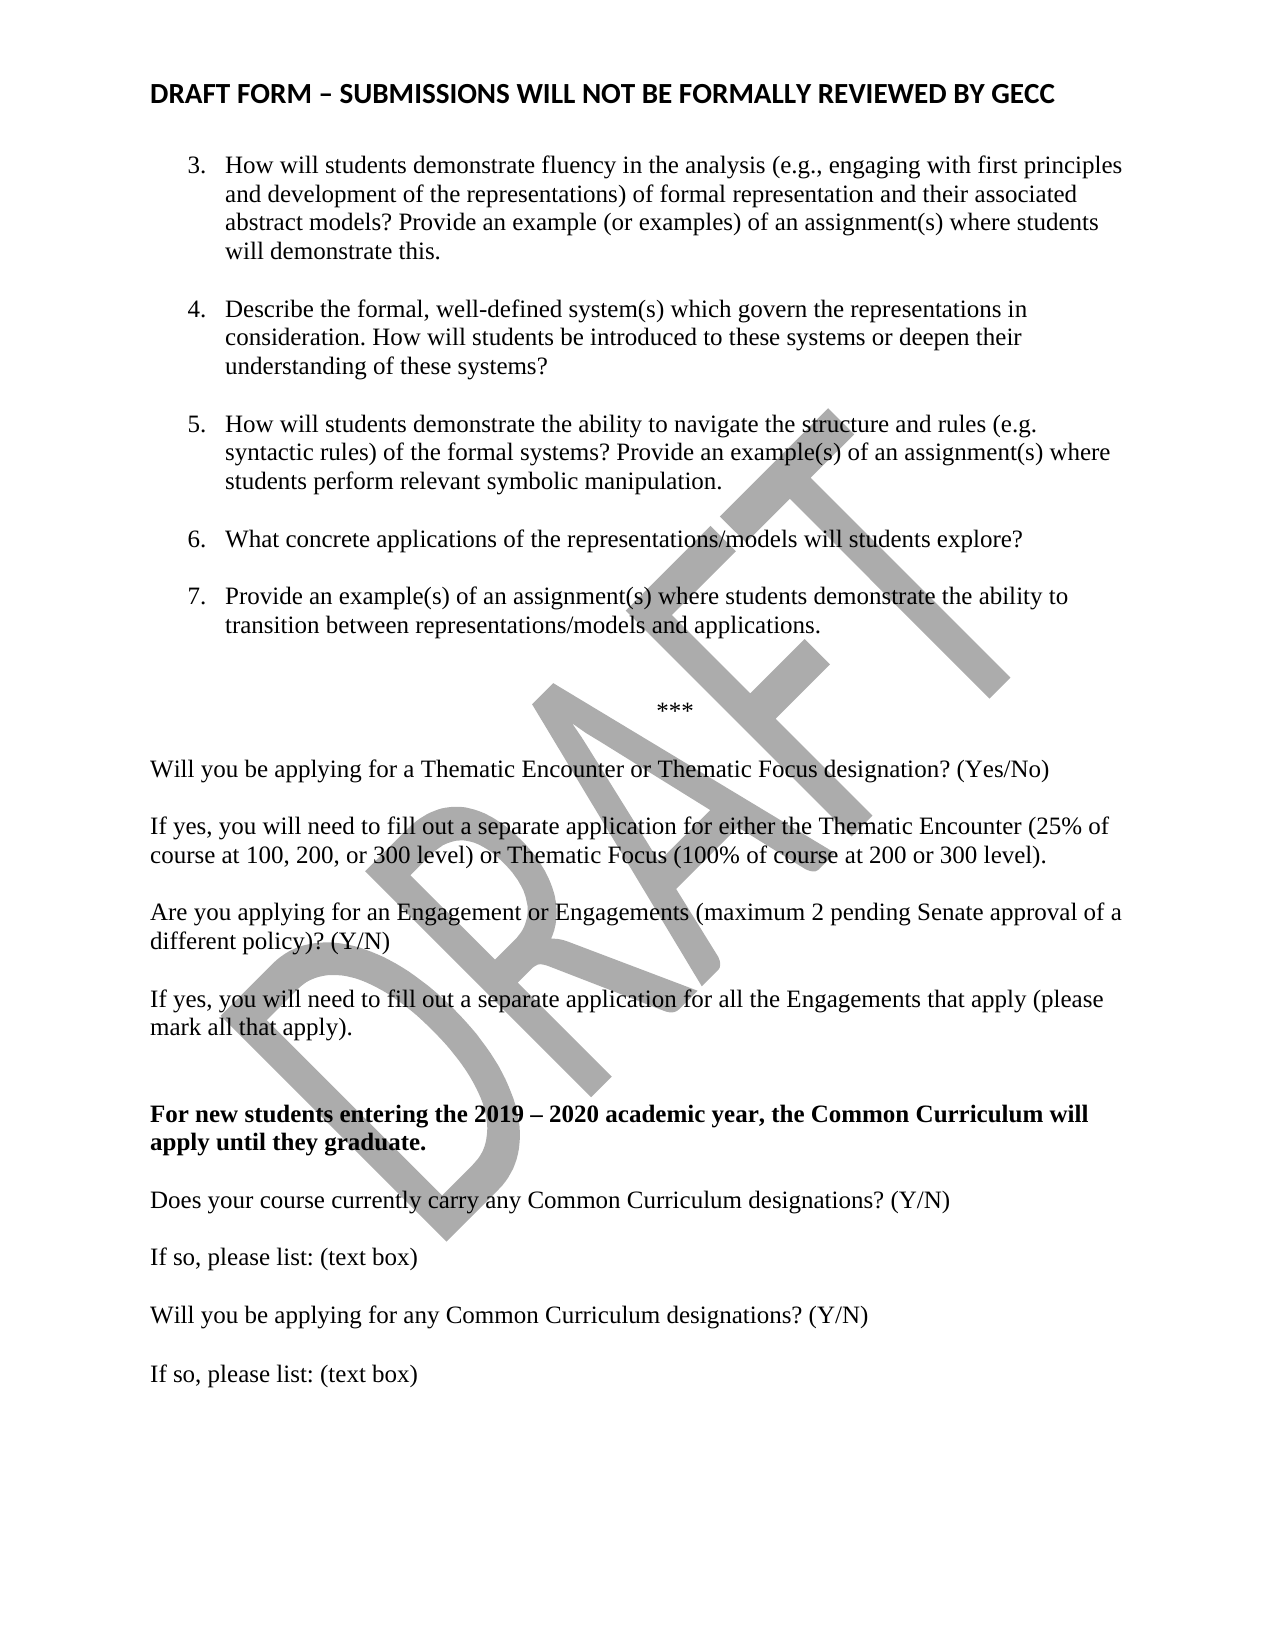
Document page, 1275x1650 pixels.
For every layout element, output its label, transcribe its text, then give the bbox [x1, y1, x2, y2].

text Does your course currently carry any Common Curriculum designations? (Y/N) [150, 1185, 1125, 1214]
list How will students demonstrate the ability to navigate the structure and rules (e.g. syntactic rules) of the formal systems? Provide an example(s) of an assignment(s) where students perform relevant symbolic manipulation. [187, 409, 1125, 495]
text If yes, you will need to fill out a separate application for either the Thematic Encounter (25% of course at 100, 200, or 300 level) or Thematic Focus (100% of course at 200 or 300 level). [150, 811, 1125, 869]
list *** [225, 696, 1125, 725]
text Are you applying for an Engagement or Engagements (maximum 2 pending Senate approval of a different policy)? (Y/N) [150, 897, 1125, 955]
text For new students entering the 2019 – 2020 academic year, the Common Curriculum will apply until they graduate. [150, 1099, 1125, 1156]
list Describe the formal, well-defined system(s) which govern the representations in consideration. How will students be introduced to these systems or deepen their understanding of these systems? [187, 294, 1125, 380]
text Will you be applying for any Common Curriculum designations? (Y/N) [150, 1300, 1125, 1329]
list How will students demonstrate fluency in the analysis (e.g., engaging with first principles and development of the representations) of formal representation and their associated abstract models? Provide an example (or examples) of an assignment(s) where students will demonstrate this. [187, 150, 1125, 265]
text If so, please list: (text box) [150, 1359, 1125, 1388]
text Will you be applying for a Thematic Encounter or Thematic Focus designation? (Yes/No) [150, 754, 1125, 782]
text If so, please list: (text box) [150, 1242, 1125, 1271]
text If yes, you will need to fill out a separate application for all the Engagements that apply (please mark all that apply). [150, 984, 1125, 1041]
list Provide an example(s) of an assignment(s) where students demonstrate the ability to transition between representations/models and applications. [187, 581, 1125, 639]
list What concrete applications of the representations/models will students explore? [187, 524, 1125, 552]
